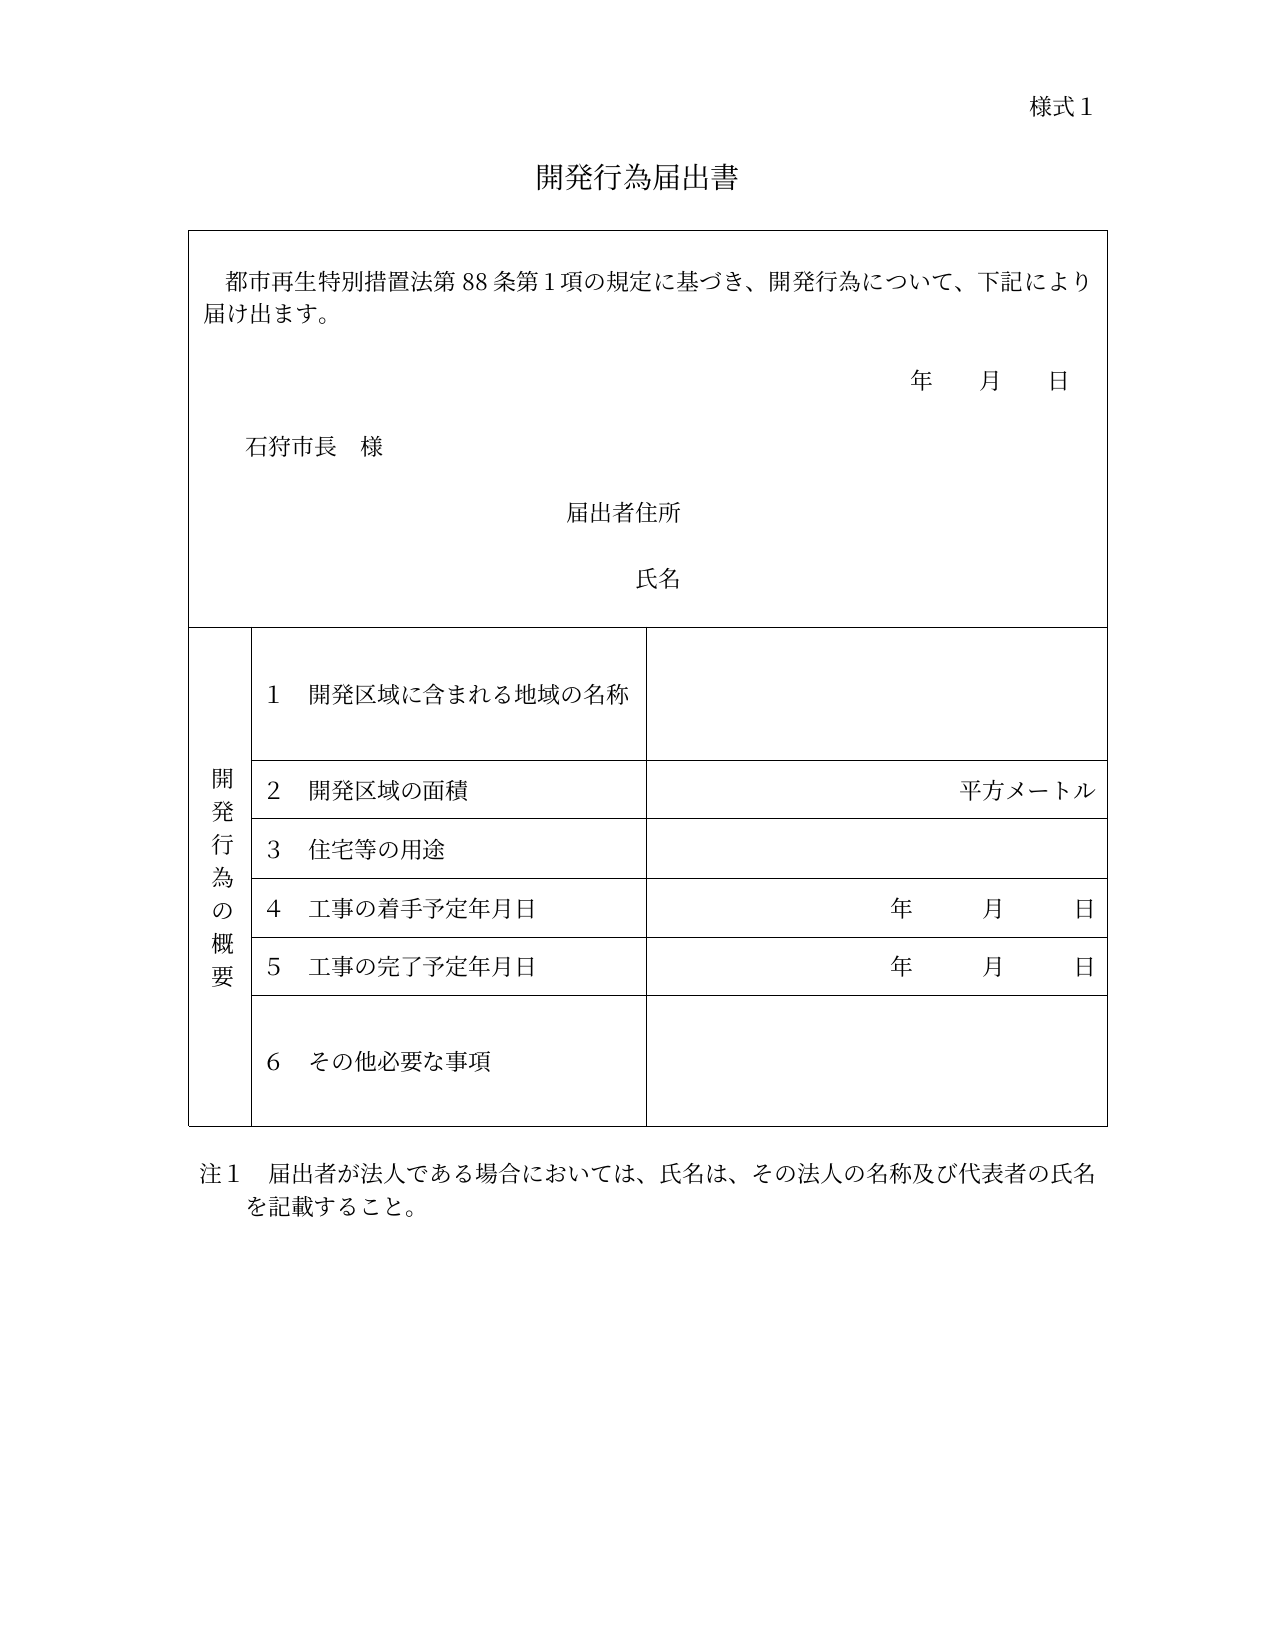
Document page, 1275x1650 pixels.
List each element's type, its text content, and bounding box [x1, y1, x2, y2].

table_cell [647, 819, 1107, 878]
table_cell ６ その他必要な事項 [252, 996, 646, 1126]
table_cell ４ 工事の着手予定年月日 [252, 879, 646, 936]
table_cell 年 月 日 [647, 879, 1107, 936]
text 様式１ [177, 89, 1098, 122]
table_cell [647, 996, 1107, 1126]
table_cell ２ 開発区域の面積 [252, 761, 646, 818]
table_cell 年 月 日 [647, 938, 1107, 994]
text 注１ 届出者が法人である場合においては、氏名は、その法人の名称及び代表者の氏名を記載すること。 [199, 1156, 1098, 1222]
table_cell ３ 住宅等の用途 [252, 819, 646, 878]
table_cell 平方メートル [647, 761, 1107, 818]
table_cell 開発行為の概要 [189, 628, 251, 1126]
table_cell ５ 工事の完了予定年月日 [252, 938, 646, 994]
table_cell １ 開発区域に含まれる地域の名称 [252, 628, 646, 760]
text 開発行為届出書 [177, 155, 1098, 197]
table_header 都市再生特別措置法第88条第1項の規定に基づき、開発行為について、下記により届け出ます。 年 月 日 石狩市長 様 届出者住所 氏名 [189, 231, 1107, 627]
table_cell [647, 628, 1107, 760]
